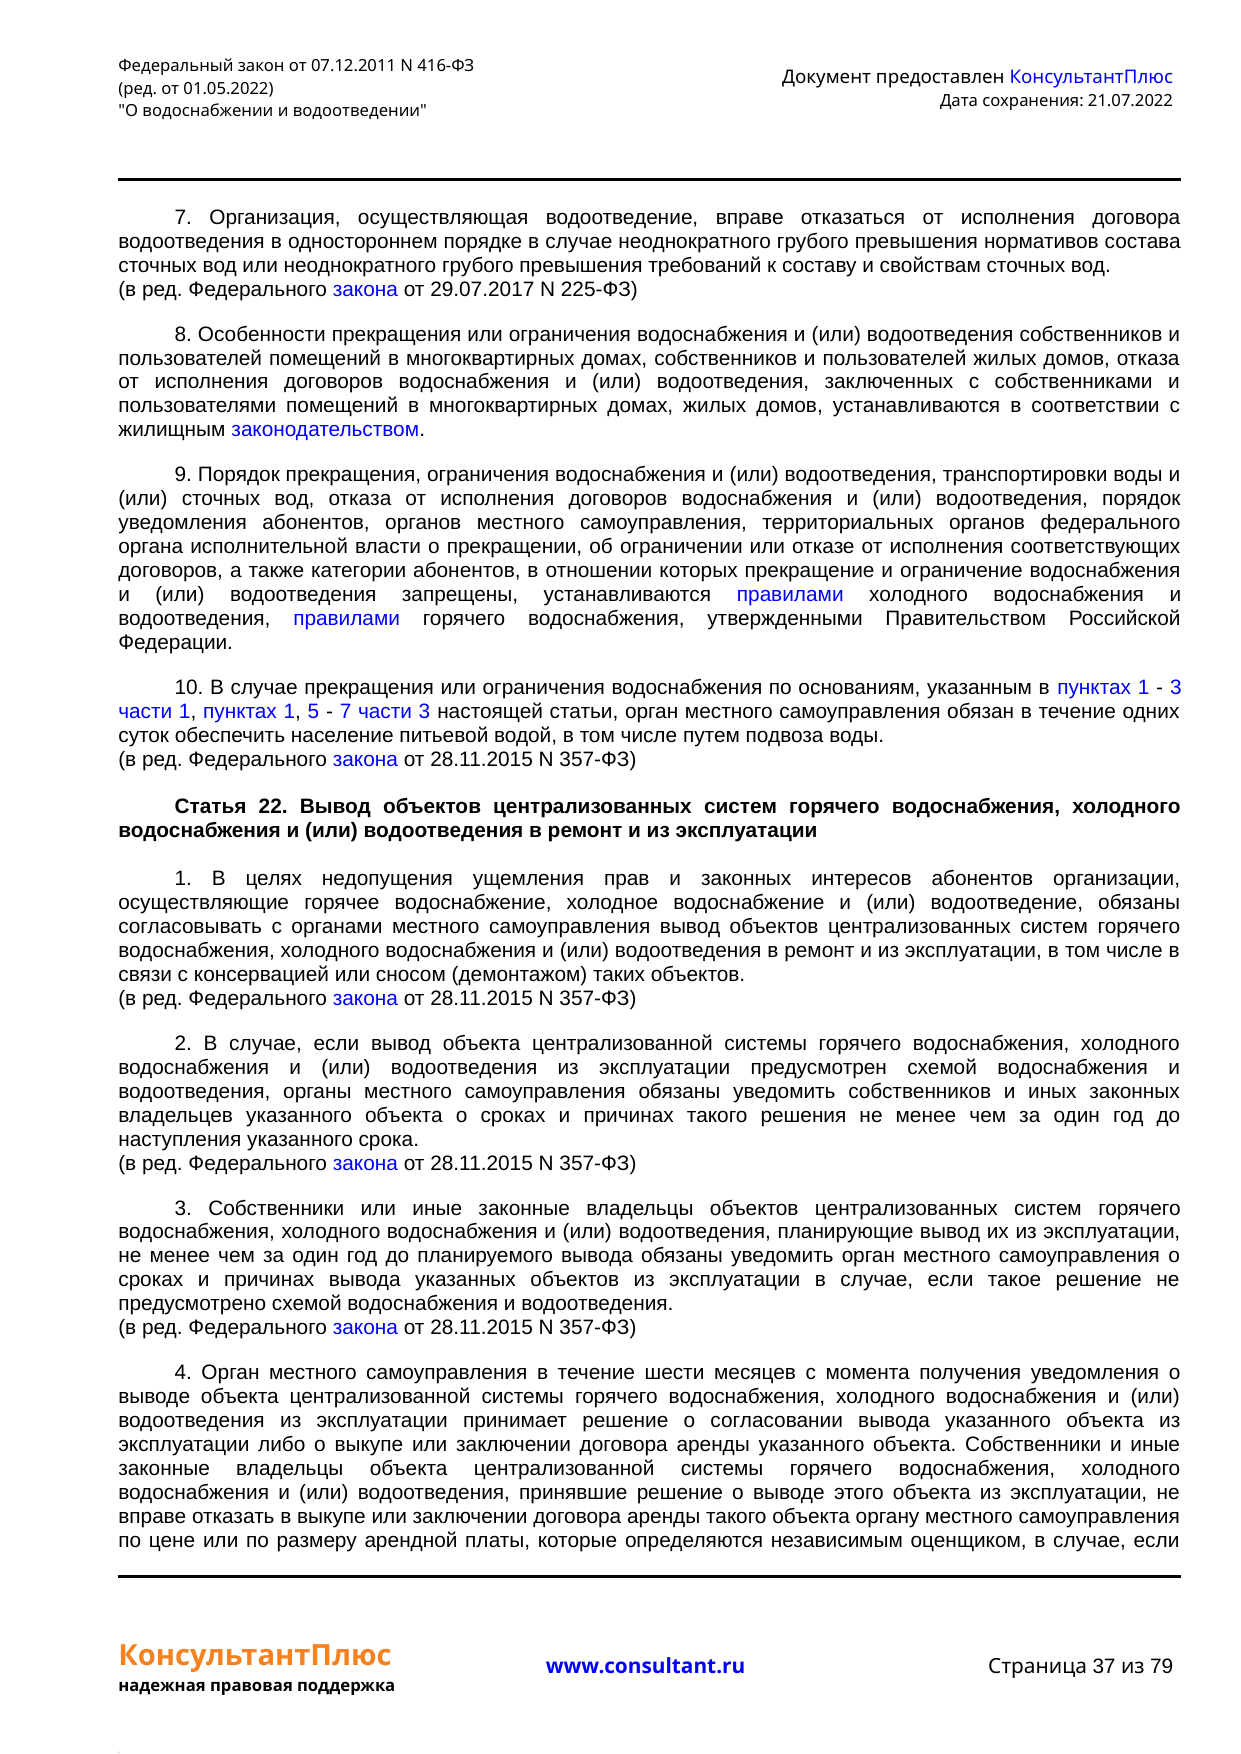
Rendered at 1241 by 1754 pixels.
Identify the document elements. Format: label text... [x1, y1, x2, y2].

text (в ред. Федерального закона от 29.07.2017 N 225-ФЗ) [118, 277, 1181, 301]
text 7. Организация, осуществляющая водоотведение, вправе отказаться от исполнения договора водоотведения в одностороннем порядке в случае неоднократного грубого превышения нормативов состава сточных вод или неоднократного грубого превышения требований к составу и свойствам сточных вод. [118, 205, 1181, 277]
text 8. Особенности прекращения или ограничения водоснабжения и (или) водоотведения собственников и пользователей помещений в многоквартирных домах, собственников и пользователей жилых домов, отказа от исполнения договоров водоснабжения и (или) водоотведения, заключенных с собственниками и пользователями помещений в многоквартирных домах, жилых домов, устанавливаются в соответствии с жилищным законодательством. [118, 321, 1181, 441]
title Статья 22. Вывод объектов централизованных систем горячего водоснабжения, холодного водоснабжения и (или) водоотведения в ремонт и из эксплуатации [118, 794, 1181, 842]
text (в ред. Федерального закона от 28.11.2015 N 357-ФЗ) [118, 1315, 1181, 1339]
text (в ред. Федерального закона от 28.11.2015 N 357-ФЗ) [118, 1151, 1181, 1174]
text 1. В целях недопущения ущемления прав и законных интересов абонентов организации, осуществляющие горячее водоснабжение, холодное водоснабжение и (или) водоотведение, обязаны согласовывать с органами местного самоуправления вывод объектов централизованных систем горячего водоснабжения, холодного водоснабжения и (или) водоотведения в ремонт и из эксплуатации, в том числе в связи с консервацией или сносом (демонтажом) таких объектов. [118, 866, 1181, 986]
text 9. Порядок прекращения, ограничения водоснабжения и (или) водоотведения, транспортировки воды и (или) сточных вод, отказа от исполнения договоров водоснабжения и (или) водоотведения, порядок уведомления абонентов, органов местного самоуправления, территориальных органов федерального органа исполнительной власти о прекращении, об ограничении или отказе от исполнения соответствующих договоров, а также категории абонентов, в отношении которых прекращение и ограничение водоснабжения и (или) водоотведения запрещены, устанавливаются правилами холодного водоснабжения и водоотведения, правилами горячего водоснабжения, утвержденными Правительством Российской Федерации. [118, 462, 1181, 654]
text (в ред. Федерального закона от 28.11.2015 N 357-ФЗ) [118, 746, 1181, 770]
text 10. В случае прекращения или ограничения водоснабжения по основаниям, указанным в пунктах 1 - 3 части 1, пунктах 1, 5 - 7 части 3 настоящей статьи, орган местного самоуправления обязан в течение одних суток обеспечить население питьевой водой, в том числе путем подвоза воды. [118, 674, 1181, 746]
text (в ред. Федерального закона от 28.11.2015 N 357-ФЗ) [118, 986, 1181, 1010]
text 2. В случае, если вывод объекта централизованной системы горячего водоснабжения, холодного водоснабжения и (или) водоотведения из эксплуатации предусмотрен схемой водоснабжения и водоотведения, органы местного самоуправления обязаны уведомить собственников и иных законных владельцев указанного объекта о сроках и причинах такого решения не менее чем за один год до наступления указанного срока. [118, 1031, 1181, 1151]
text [118, 1360, 1181, 1552]
text 3. Собственники или иные законные владельцы объектов централизованных систем горячего водоснабжения, холодного водоснабжения и (или) водоотведения, планирующие вывод их из эксплуатации, не менее чем за один год до планируемого вывода обязаны уведомить орган местного самоуправления о сроках и причинах вывода указанных объектов из эксплуатации в случае, если такое решение не предусмотрено схемой водоснабжения и водоотведения. [118, 1195, 1181, 1315]
